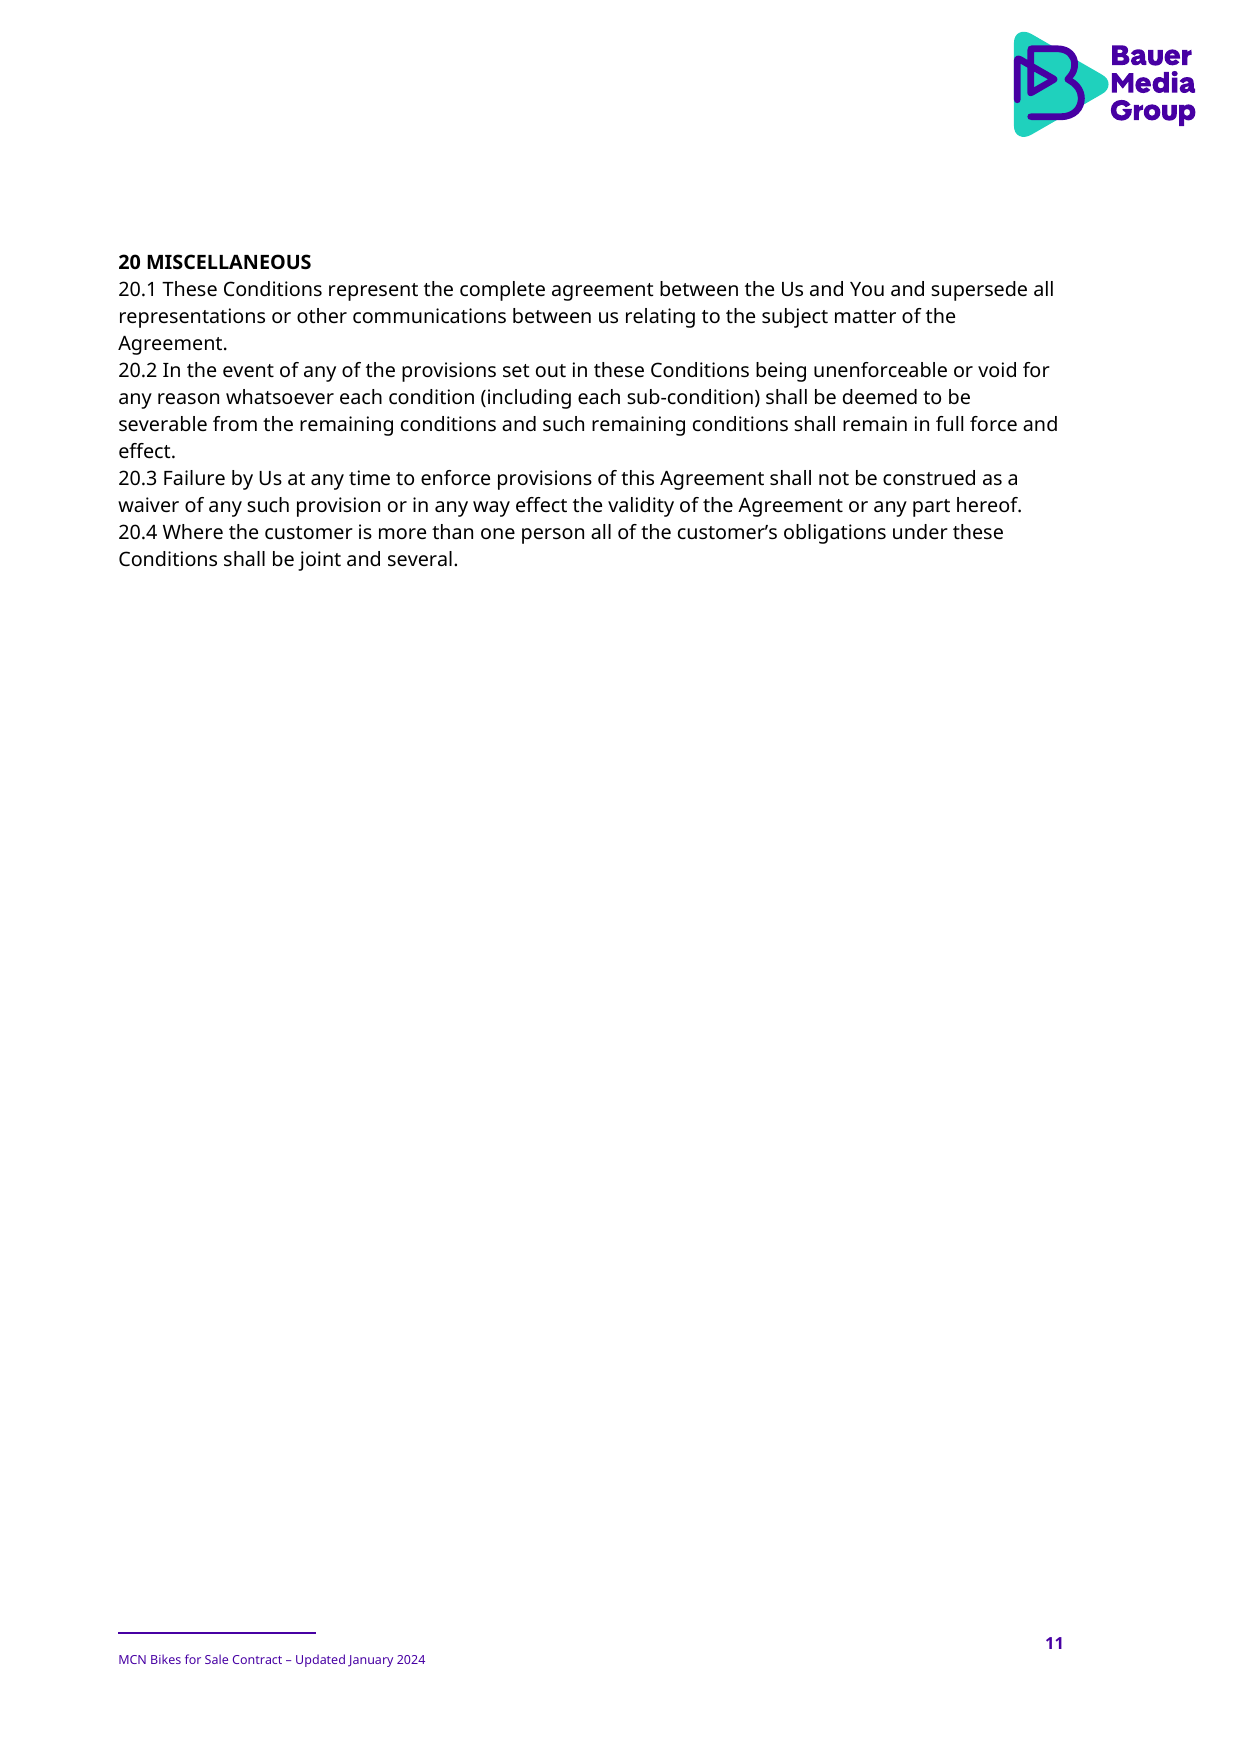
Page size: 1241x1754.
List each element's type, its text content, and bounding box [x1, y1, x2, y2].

text 20.1 These Conditions represent the complete agreement between the Us and You and supersede all representations or other communications between us relating to the subject matter of the Agreement. [118, 275, 1063, 356]
text 20.4 Where the customer is more than one person all of the customer’s obligations under these Conditions shall be joint and several. [118, 518, 1063, 572]
text 20 MISCELLANEOUS [118, 248, 1063, 275]
text 20.2 In the event of any of the provisions set out in these Conditions being unenforceable or void for any reason whatsoever each condition (including each sub-condition) shall be deemed to be severable from the remaining conditions and such remaining conditions shall remain in full force and effect. [118, 356, 1063, 464]
text 20.3 Failure by Us at any time to enforce provisions of this Agreement shall not be construed as a waiver of any such provision or in any way effect the validity of the Agreement or any part hereof. [118, 464, 1063, 518]
